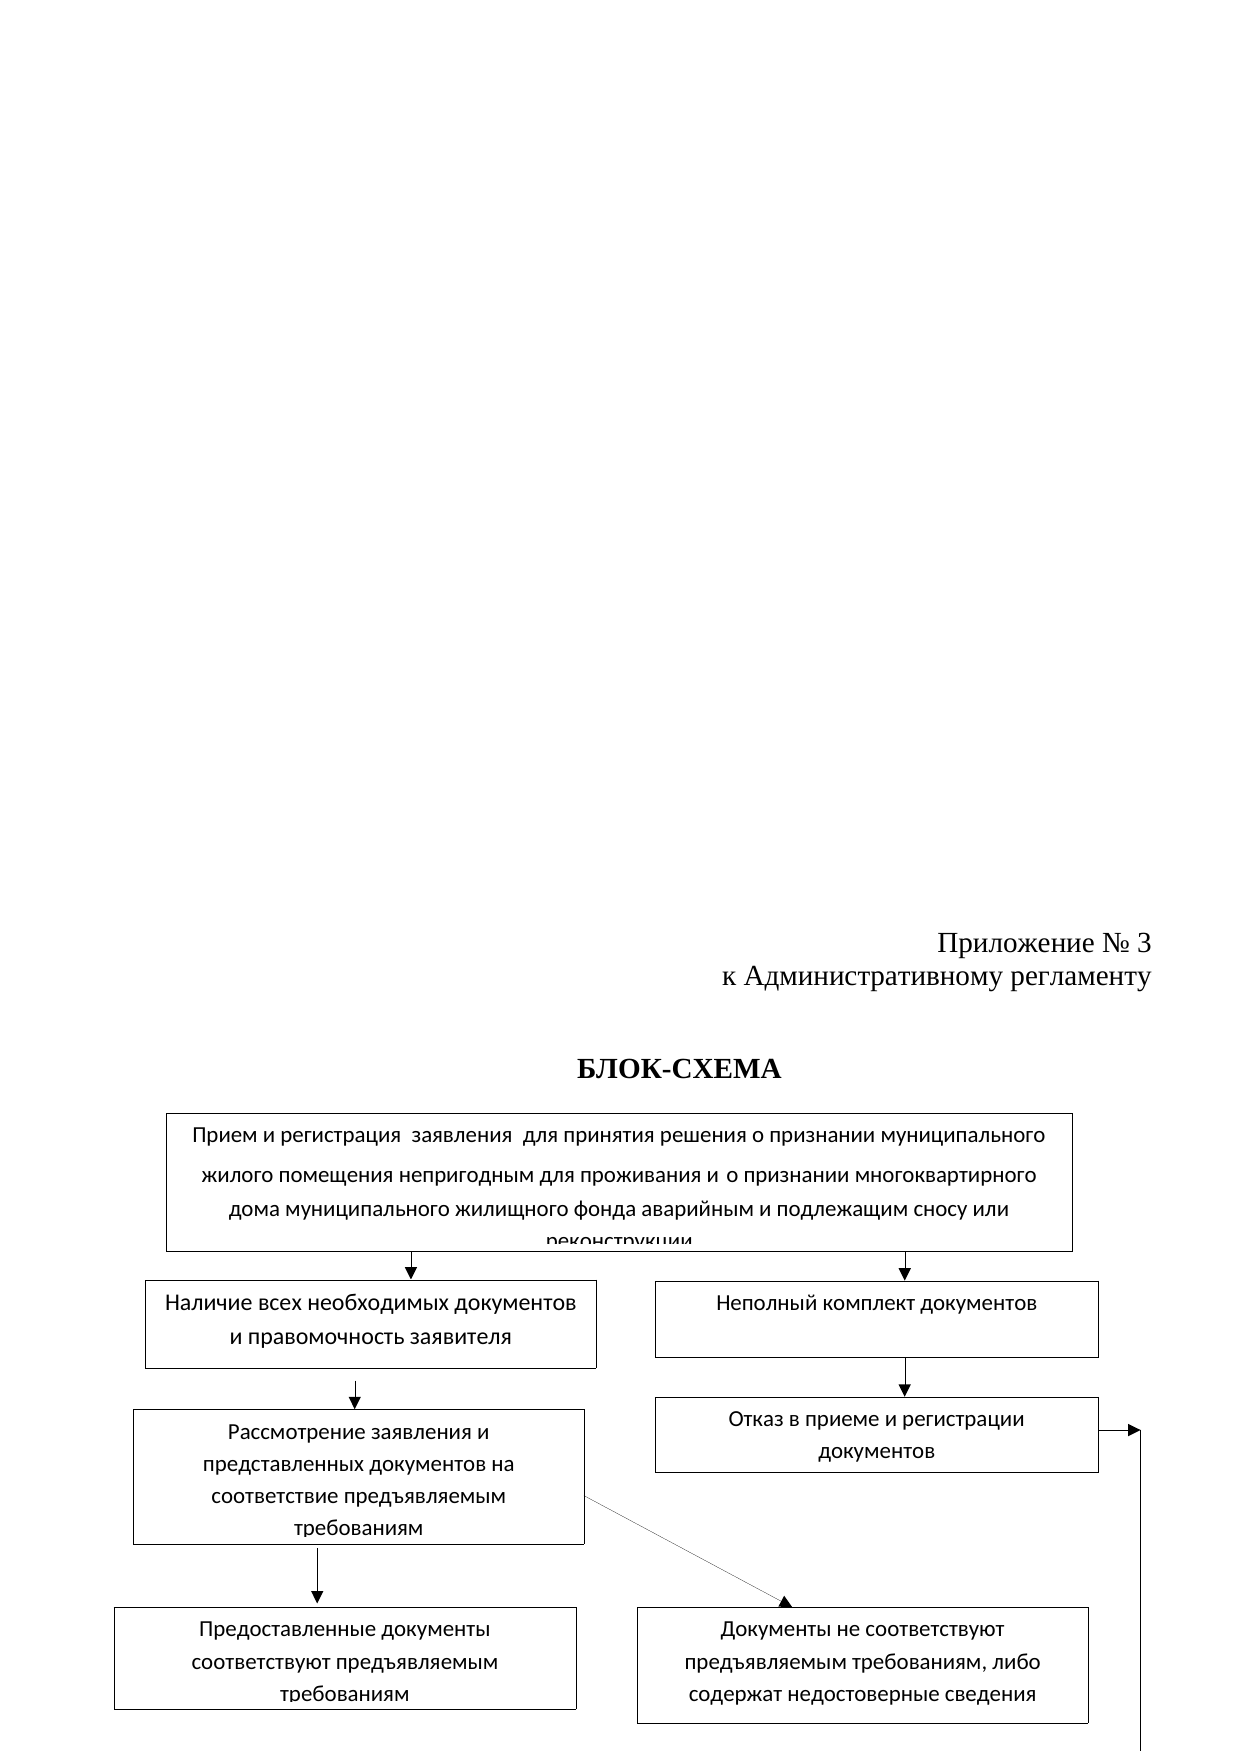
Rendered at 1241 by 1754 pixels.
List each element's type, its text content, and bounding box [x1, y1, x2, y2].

text к Административному регламенту [133, 958, 1152, 992]
text Приложение № 3 [133, 925, 1152, 958]
text БЛОК-СХЕМА [133, 1051, 1152, 1085]
